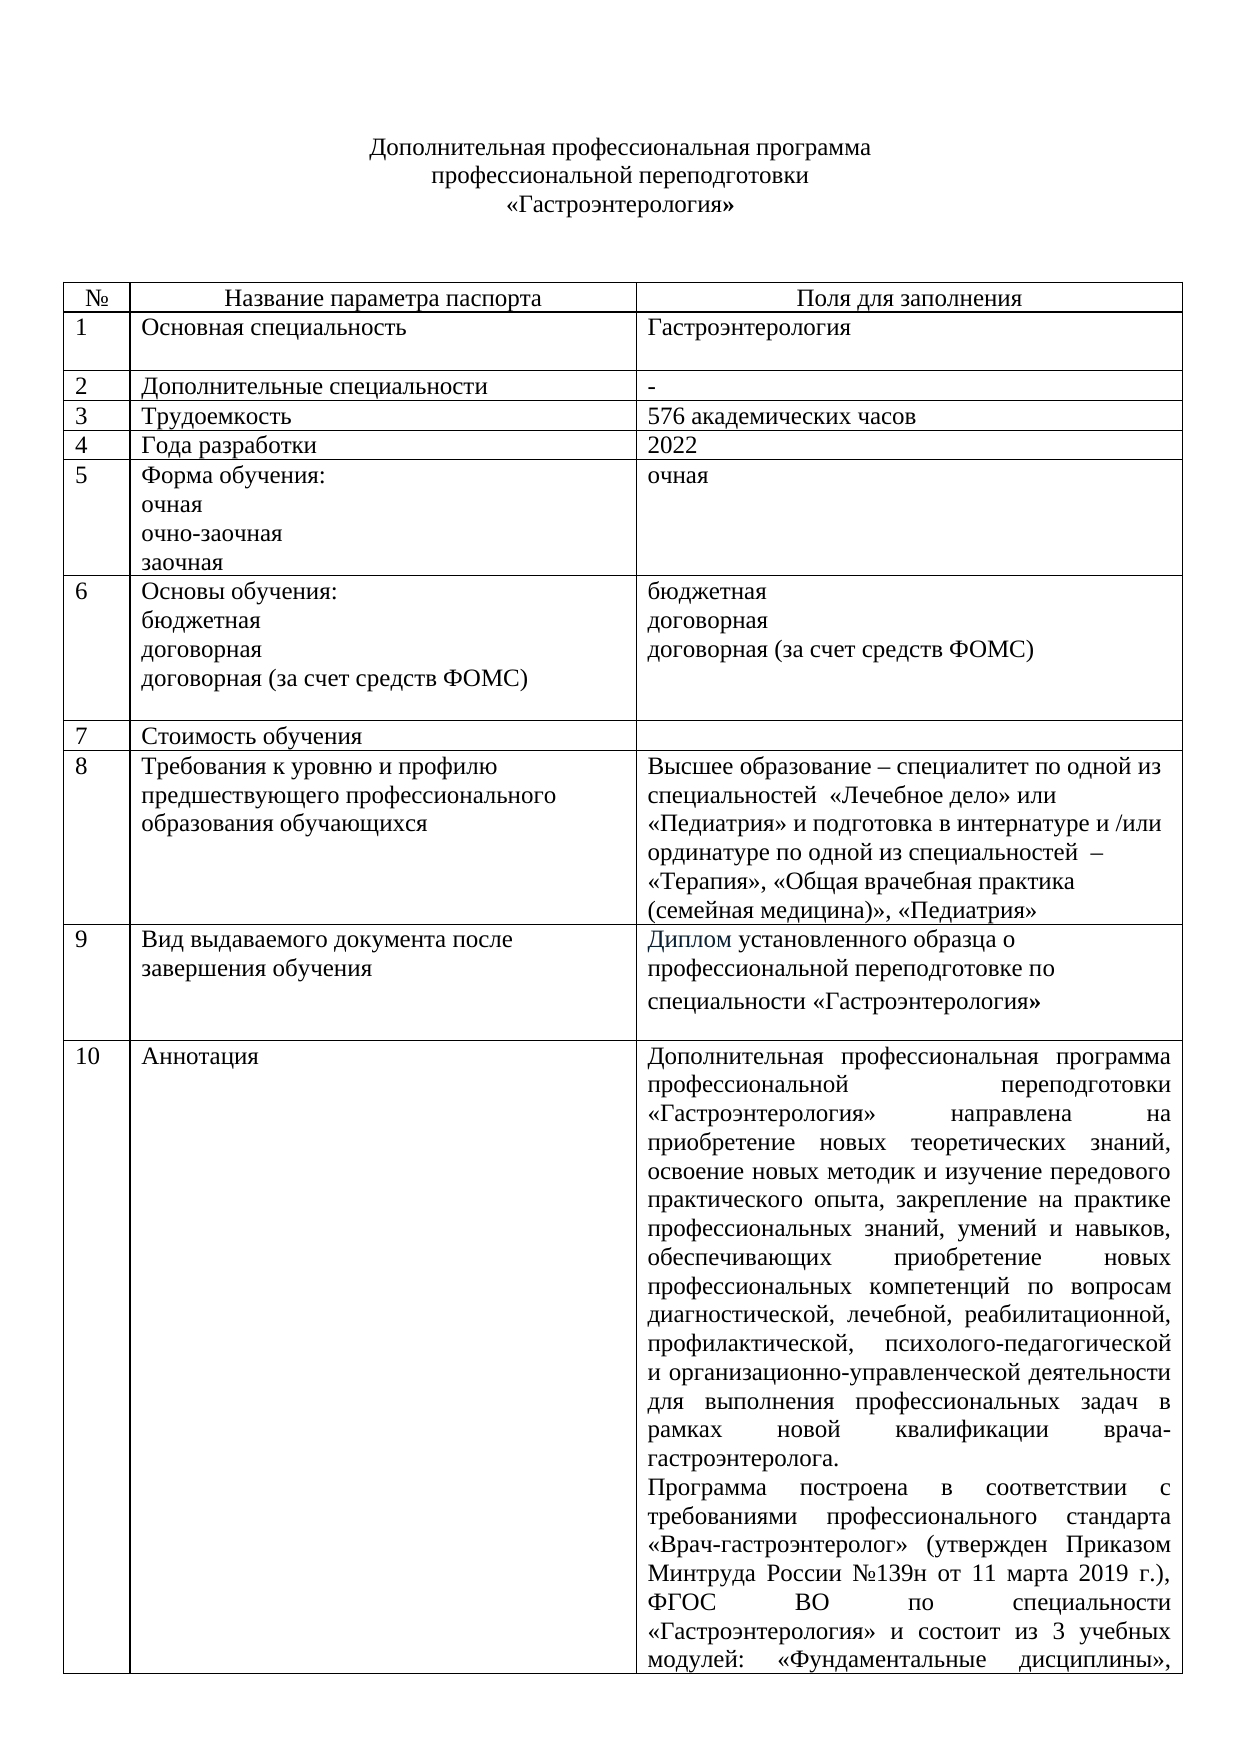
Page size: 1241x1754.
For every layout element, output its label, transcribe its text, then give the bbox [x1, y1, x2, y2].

table_cell - [637, 371, 1182, 400]
table_cell Стоимость обучения [131, 721, 636, 750]
table_cell Требования к уровню и профилю предшествующего профессионального образования обучающихся [131, 751, 636, 923]
table_cell Аннотация [131, 1041, 636, 1673]
table_cell Форма обучения: очная очно-заочная заочная [131, 460, 636, 575]
table_cell 3 [64, 401, 129, 429]
table_header Название параметра паспорта [131, 283, 636, 311]
table_cell Диплом установленного образца о профессиональной переподготовке по специальности «Гастроэнтерология» [637, 925, 1182, 1040]
table_cell 5 [64, 460, 129, 575]
table_cell Гастроэнтерология [637, 313, 1182, 370]
table_cell 8 [64, 751, 129, 923]
table_cell Высшее образование – специалитет по одной из специальностей «Лечебное дело» или «Педиатрия» и подготовка в интернатуре и /или ординатуре по одной из специальностей – «Терапия», «Общая врачебная практика (семейная медицина)», «Педиатрия» [637, 751, 1182, 923]
table_cell 576 академических часов [637, 401, 1182, 429]
table_cell Основы обучения: бюджетная договорная договорная (за счет средств ФОМС) [131, 576, 636, 720]
table_cell Вид выдаваемого документа после завершения обучения [131, 925, 636, 1040]
table_cell Трудоемкость [131, 401, 636, 429]
table_cell очная [637, 460, 1182, 575]
table_cell 1 [64, 313, 129, 370]
table_cell Дополнительные специальности [131, 371, 636, 400]
table_header Поля для заполнения [637, 283, 1182, 311]
table_cell Года разработки [131, 431, 636, 459]
table_cell Основная специальность [131, 313, 636, 370]
text Дополнительная профессиональная программа [75, 132, 1165, 161]
table_cell 2022 [637, 431, 1182, 459]
text «Гастроэнтерология» [75, 189, 1165, 218]
table_cell [637, 721, 1182, 750]
text профессиональной переподготовки [75, 161, 1165, 189]
table_cell 7 [64, 721, 129, 750]
table_cell 10 [64, 1041, 129, 1673]
table_cell 4 [64, 431, 129, 459]
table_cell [637, 1041, 1182, 1673]
table_cell 6 [64, 576, 129, 720]
table_cell бюджетная договорная договорная (за счет средств ФОМС) [637, 576, 1182, 720]
table_header № [64, 283, 129, 311]
table_cell 2 [64, 371, 129, 400]
table_cell 9 [64, 925, 129, 1040]
